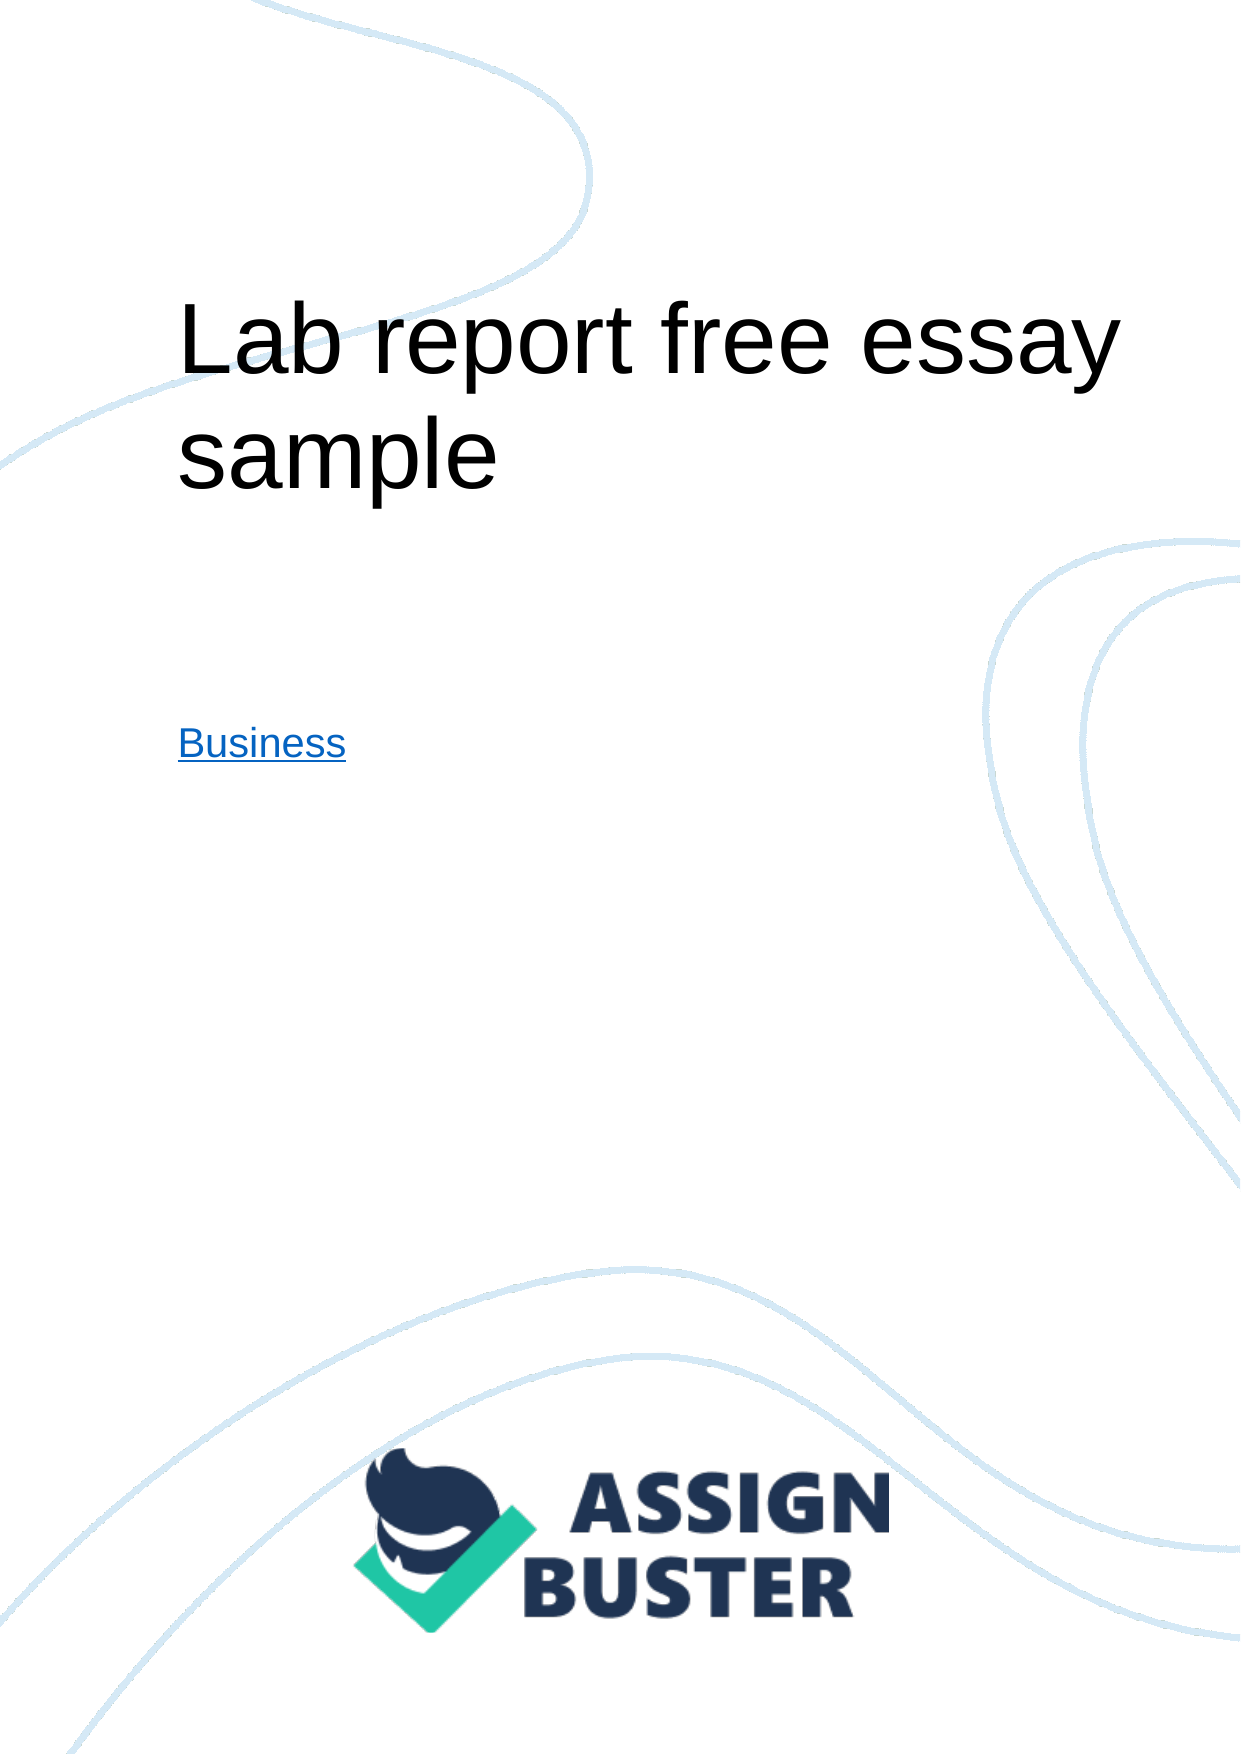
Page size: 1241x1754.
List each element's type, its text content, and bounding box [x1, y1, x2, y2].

picture [0, 0, 1241, 1754]
subtitle Lab report free essay sample [177, 279, 1152, 509]
text Business [177, 719, 1152, 767]
